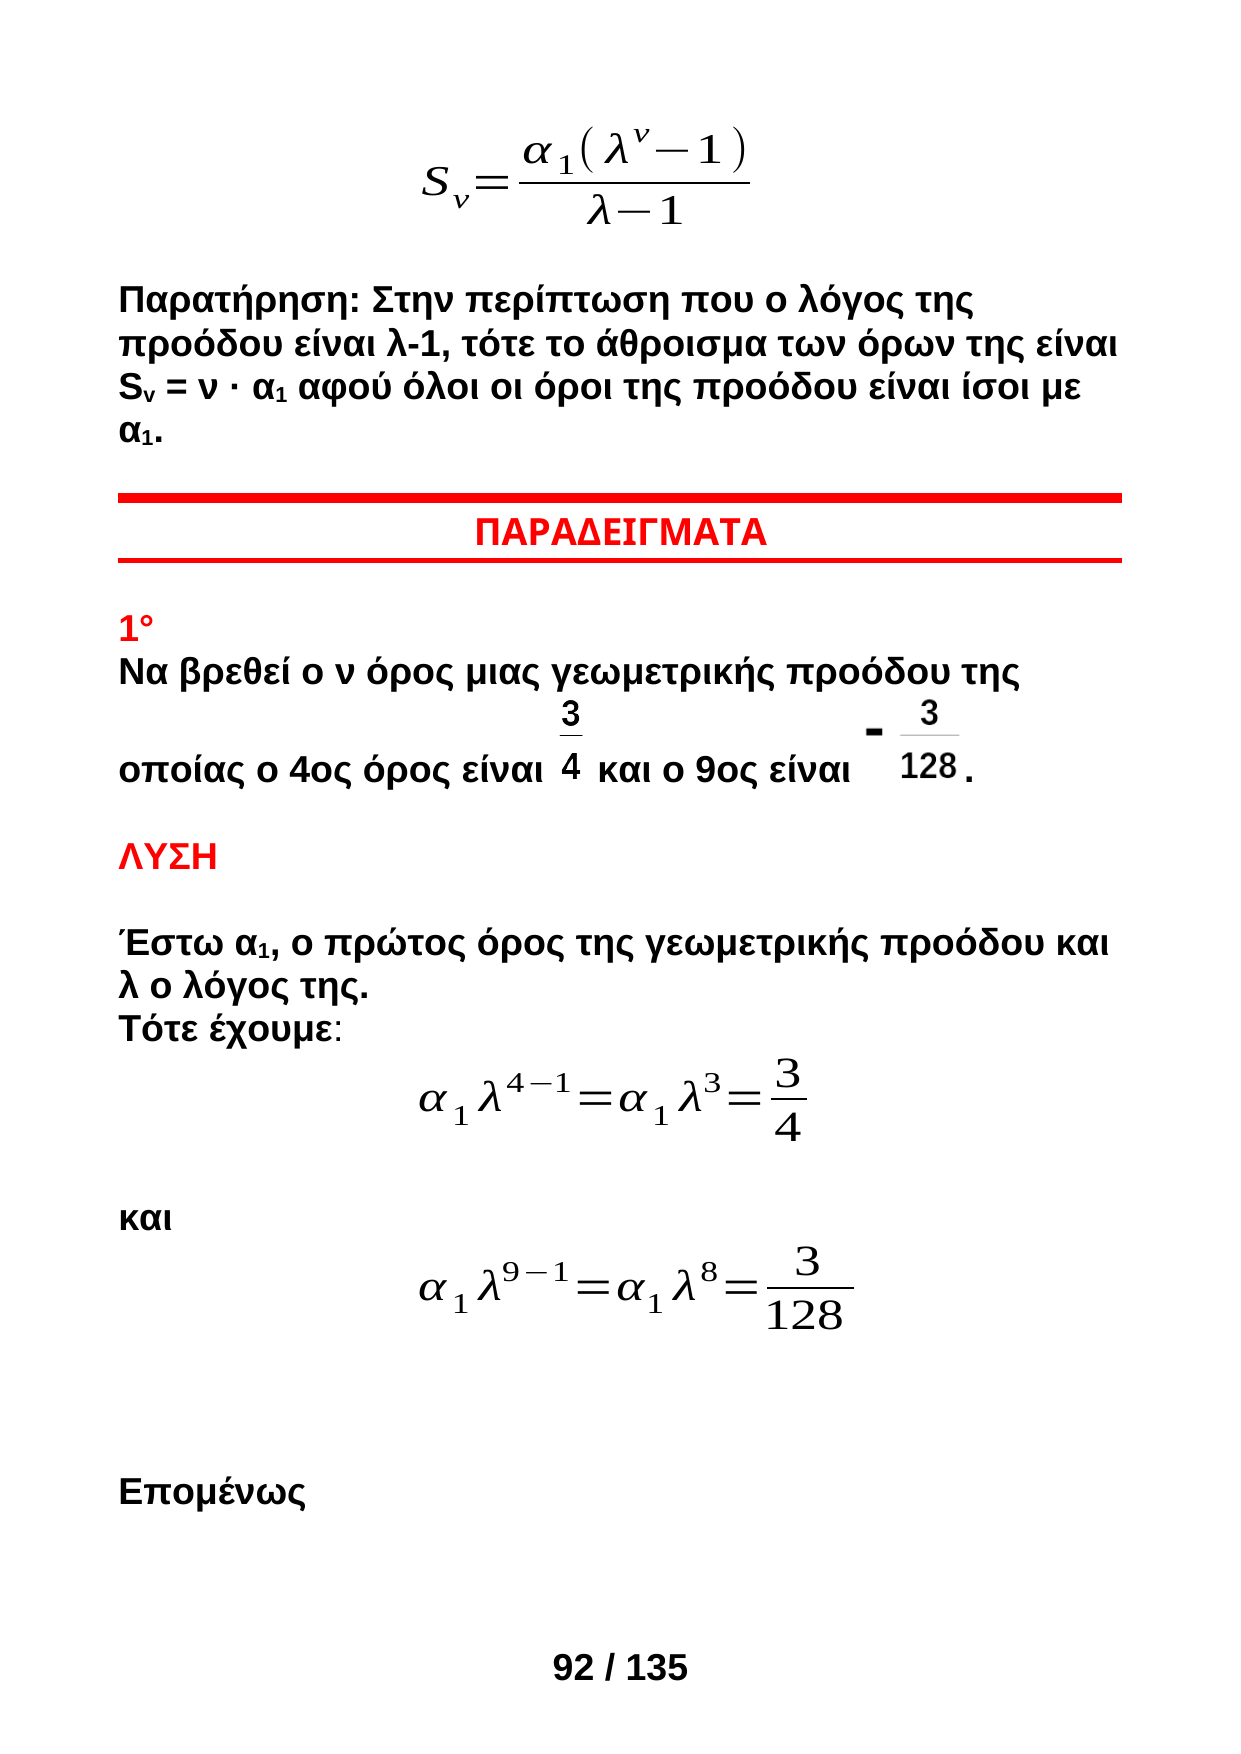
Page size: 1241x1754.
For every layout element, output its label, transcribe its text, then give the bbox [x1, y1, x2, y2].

text Sv = ν · α1 αφού όλοι οι όροι της προόδου είναι ίσοι με α1. [118, 364, 1122, 450]
text Επομένως [118, 1469, 1122, 1512]
text ΛΥΣΗ [118, 834, 1122, 877]
text Να βρεθεί ο ν όρος μιας γεωμετρικής προόδου της οποίας ο 4ος όρος είναι και ο 9ος είναι . [118, 649, 1122, 791]
text Παρατήρηση: Στην περίπτωση που ο λόγος της προόδου είναι λ-1, τότε το άθροισμα των όρων της είναι [118, 278, 1122, 364]
text Έστω α1, ο πρώτος όρος της γεωμετρικής προόδου και λ ο λόγος της. [118, 920, 1122, 1006]
text Τότε έχουμε: [118, 1006, 1122, 1049]
text ΠΑΡΑΔΕΙΓΜΑΤΑ [118, 503, 1122, 558]
text 1° [118, 606, 1122, 649]
text και [118, 1195, 1122, 1238]
